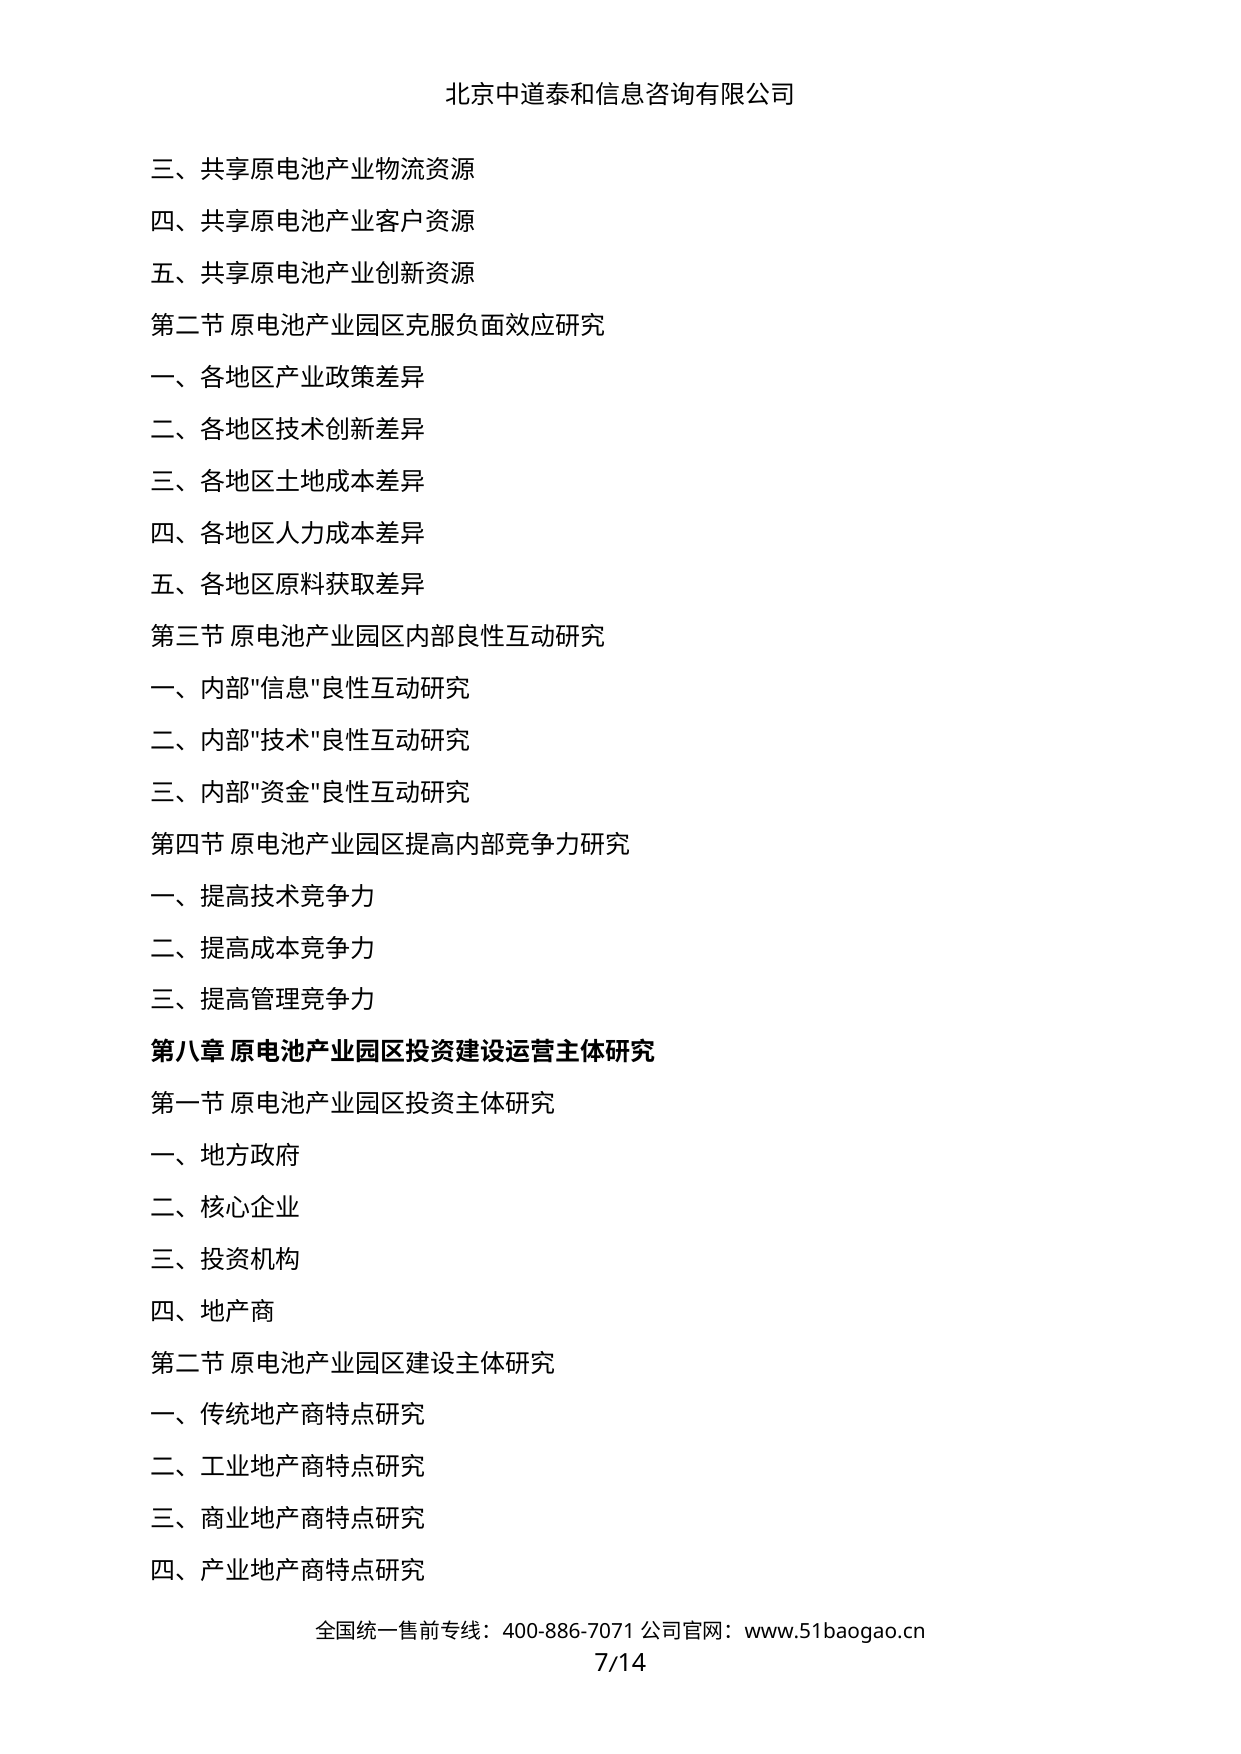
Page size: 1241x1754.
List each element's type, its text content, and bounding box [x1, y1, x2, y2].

text 二、提高成本竞争力 [150, 928, 1090, 964]
text 二、工业地产商特点研究 [150, 1447, 1090, 1483]
text 五、共享原电池产业创新资源 [150, 254, 1090, 290]
text 第三节 原电池产业园区内部良性互动研究 [150, 617, 1090, 653]
text 三、投资机构 [150, 1239, 1090, 1276]
text 三、共享原电池产业物流资源 [150, 150, 1090, 186]
text 第八章 原电池产业园区投资建设运营主体研究 [150, 1032, 1090, 1068]
text 五、各地区原料获取差异 [150, 565, 1090, 601]
text 一、地方政府 [150, 1136, 1090, 1172]
text 二、核心企业 [150, 1187, 1090, 1224]
text 一、内部"信息"良性互动研究 [150, 669, 1090, 705]
text 三、商业地产商特点研究 [150, 1499, 1090, 1535]
text 四、产业地产商特点研究 [150, 1551, 1090, 1587]
text 四、地产商 [150, 1291, 1090, 1327]
text 三、提高管理竞争力 [150, 980, 1090, 1016]
text 第二节 原电池产业园区建设主体研究 [150, 1343, 1090, 1379]
text 一、提高技术竞争力 [150, 876, 1090, 912]
text 四、共享原电池产业客户资源 [150, 202, 1090, 238]
text 四、各地区人力成本差异 [150, 513, 1090, 549]
text 二、各地区技术创新差异 [150, 409, 1090, 446]
text 三、内部"资金"良性互动研究 [150, 772, 1090, 809]
text 第二节 原电池产业园区克服负面效应研究 [150, 306, 1090, 342]
text 一、各地区产业政策差异 [150, 357, 1090, 394]
text 二、内部"技术"良性互动研究 [150, 721, 1090, 757]
text 三、各地区土地成本差异 [150, 461, 1090, 497]
text 第一节 原电池产业园区投资主体研究 [150, 1084, 1090, 1120]
text 一、传统地产商特点研究 [150, 1395, 1090, 1431]
text 第四节 原电池产业园区提高内部竞争力研究 [150, 824, 1090, 861]
